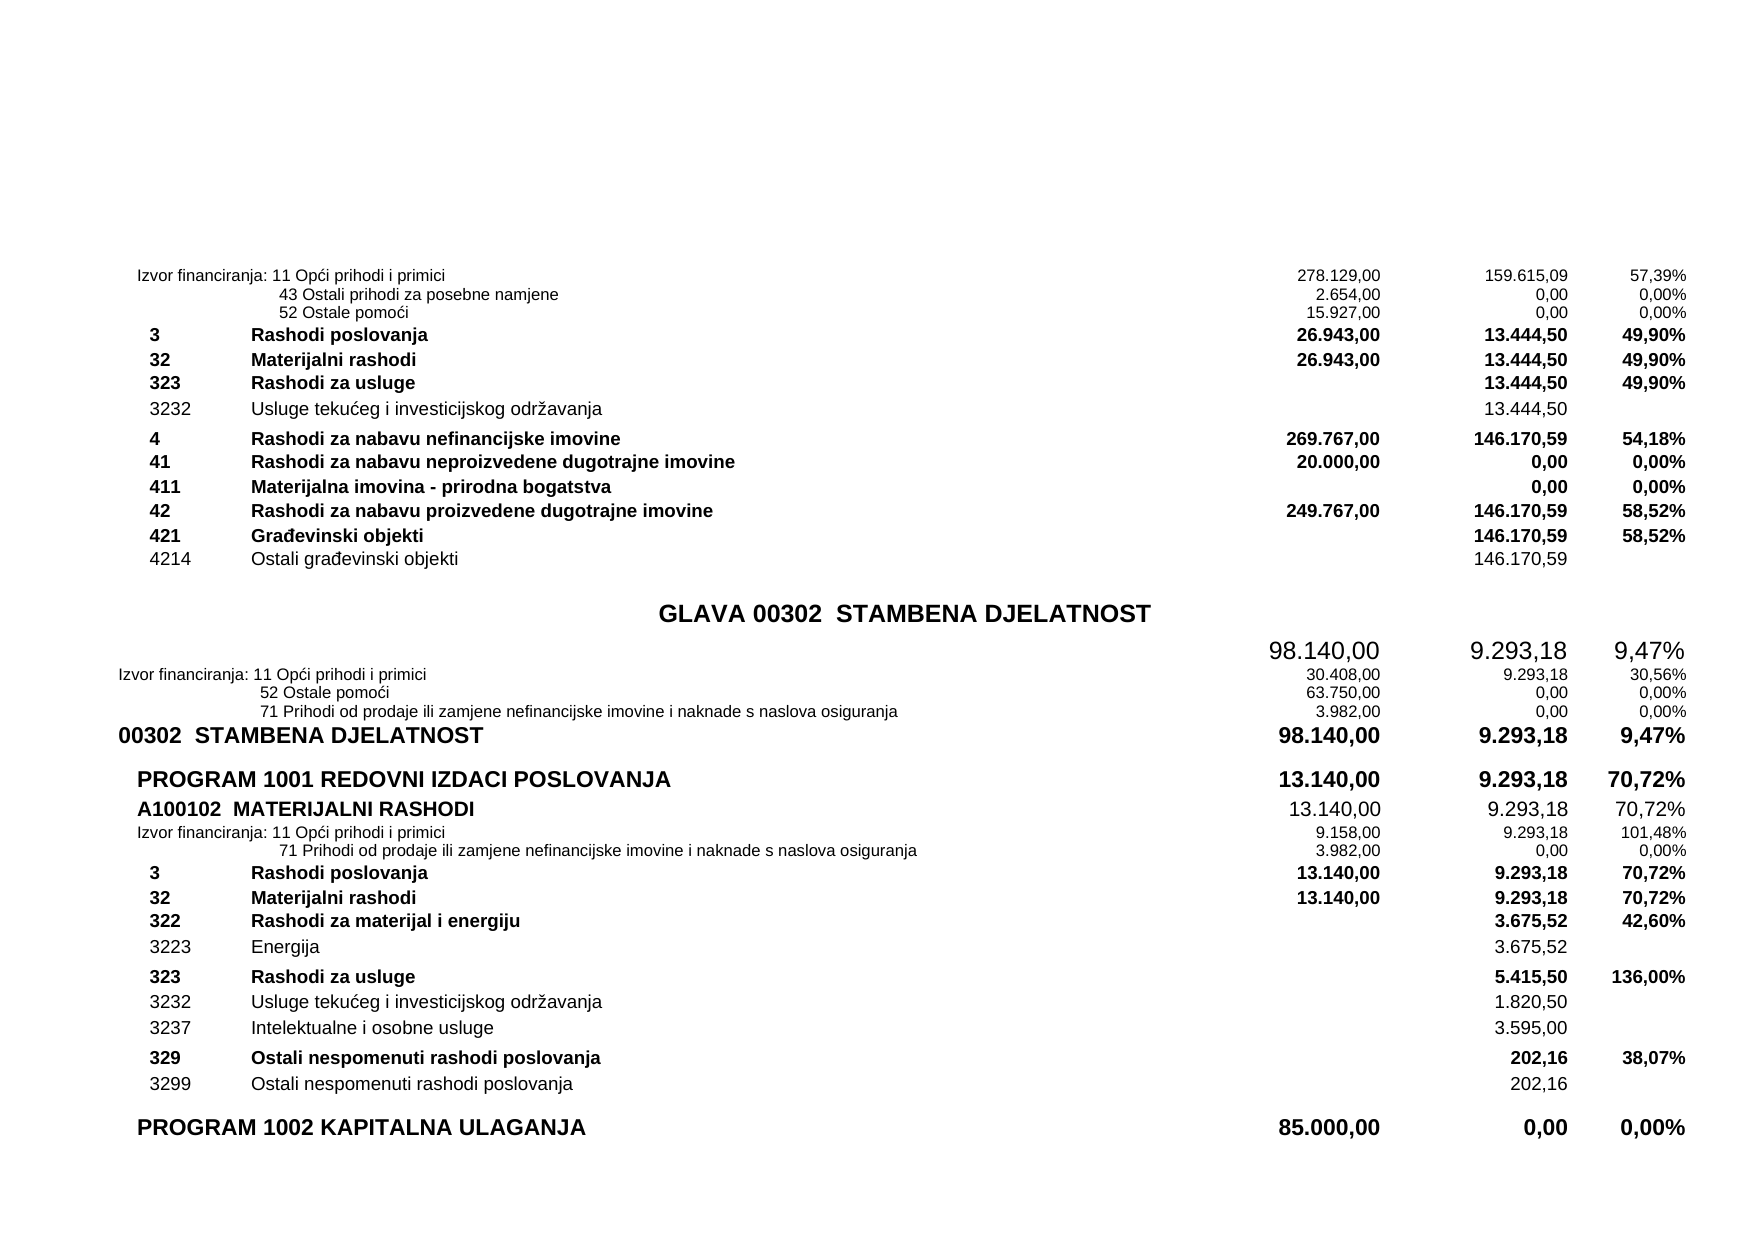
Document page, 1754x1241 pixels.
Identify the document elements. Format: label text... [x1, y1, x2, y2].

text 3232 Usluge tekućeg i investicijskog održavanja 1.820,50 [118, 992, 1695, 1013]
text 421 Građevinski objekti 146.170,59 58,52% [118, 526, 1695, 547]
text 4 Rashodi za nabavu nefinancijske imovine 269.767,00 146.170,59 54,18% [118, 429, 1695, 449]
text 3223 Energija 3.675,52 [118, 937, 1695, 957]
text Izvor financiranja: 11 Opći prihodi i primici 278.129,00 159.615,09 57,39% [118, 267, 1695, 285]
text Izvor financiranja: 11 Opći prihodi i primici 30.408,00 9.293,18 30,56% [118, 665, 1695, 684]
text PROGRAM 1001 REDOVNI IZDACI POSLOVANJA 13.140,00 9.293,18 70,72% [118, 767, 1695, 793]
text 411 Materijalna imovina - prirodna bogatstva 0,00 0,00% [118, 477, 1695, 498]
text 3 Rashodi poslovanja 13.140,00 9.293,18 70,72% [118, 863, 1695, 883]
text 71 Prihodi od prodaje ili zamjene nefinancijske imovine i naknade s naslova osiguranja 3.982,00 0,00 0,00% [118, 842, 1695, 860]
text 71 Prihodi od prodaje ili zamjene nefinancijske imovine i naknade s naslova osiguranja 3.982,00 0,00 0,00% [118, 702, 1695, 721]
text 52 Ostale pomoći 15.927,00 0,00 0,00% [118, 304, 1695, 322]
text 52 Ostale pomoći 63.750,00 0,00 0,00% [118, 684, 1695, 702]
text 32 Materijalni rashodi 26.943,00 13.444,50 49,90% [118, 350, 1695, 371]
text 41 Rashodi za nabavu neproizvedene dugotrajne imovine 20.000,00 0,00 0,00% [118, 452, 1695, 473]
text 42 Rashodi za nabavu proizvedene dugotrajne imovine 249.767,00 146.170,59 58,52% [118, 500, 1695, 521]
text 3237 Intelektualne i osobne usluge 3.595,00 [118, 1018, 1695, 1038]
text 329 Ostali nespomenuti rashodi poslovanja 202,16 38,07% [118, 1048, 1695, 1069]
text 3 Rashodi poslovanja 26.943,00 13.444,50 49,90% [118, 324, 1695, 345]
text 323 Rashodi za usluge 13.444,50 49,90% [118, 373, 1695, 394]
text A100102 MATERIJALNI RASHODI 13.140,00 9.293,18 70,72% [118, 798, 1695, 821]
text 43 Ostali prihodi za posebne namjene 2.654,00 0,00 0,00% [118, 285, 1695, 304]
text Izvor financiranja: 11 Opći prihodi i primici 9.158,00 9.293,18 101,48% [118, 823, 1695, 842]
text 3299 Ostali nespomenuti rashodi poslovanja 202,16 [118, 1073, 1695, 1094]
text 4214 Ostali građevinski objekti 146.170,59 [118, 549, 1695, 570]
text 32 Materijalni rashodi 13.140,00 9.293,18 70,72% [118, 888, 1695, 909]
text 98.140,00 9.293,18 9,47% [118, 637, 1695, 665]
text 323 Rashodi za usluge 5.415,50 136,00% [118, 967, 1695, 988]
text PROGRAM 1002 KAPITALNA ULAGANJA 85.000,00 0,00 0,00% [118, 1115, 1695, 1140]
text GLAVA 00302 STAMBENA DJELATNOST [118, 600, 1695, 628]
text 00302 STAMBENA DJELATNOST 98.140,00 9.293,18 9,47% [118, 723, 1695, 749]
text 3232 Usluge tekućeg i investicijskog održavanja 13.444,50 [118, 398, 1695, 419]
text 322 Rashodi za materijal i energiju 3.675,52 42,60% [118, 911, 1695, 932]
